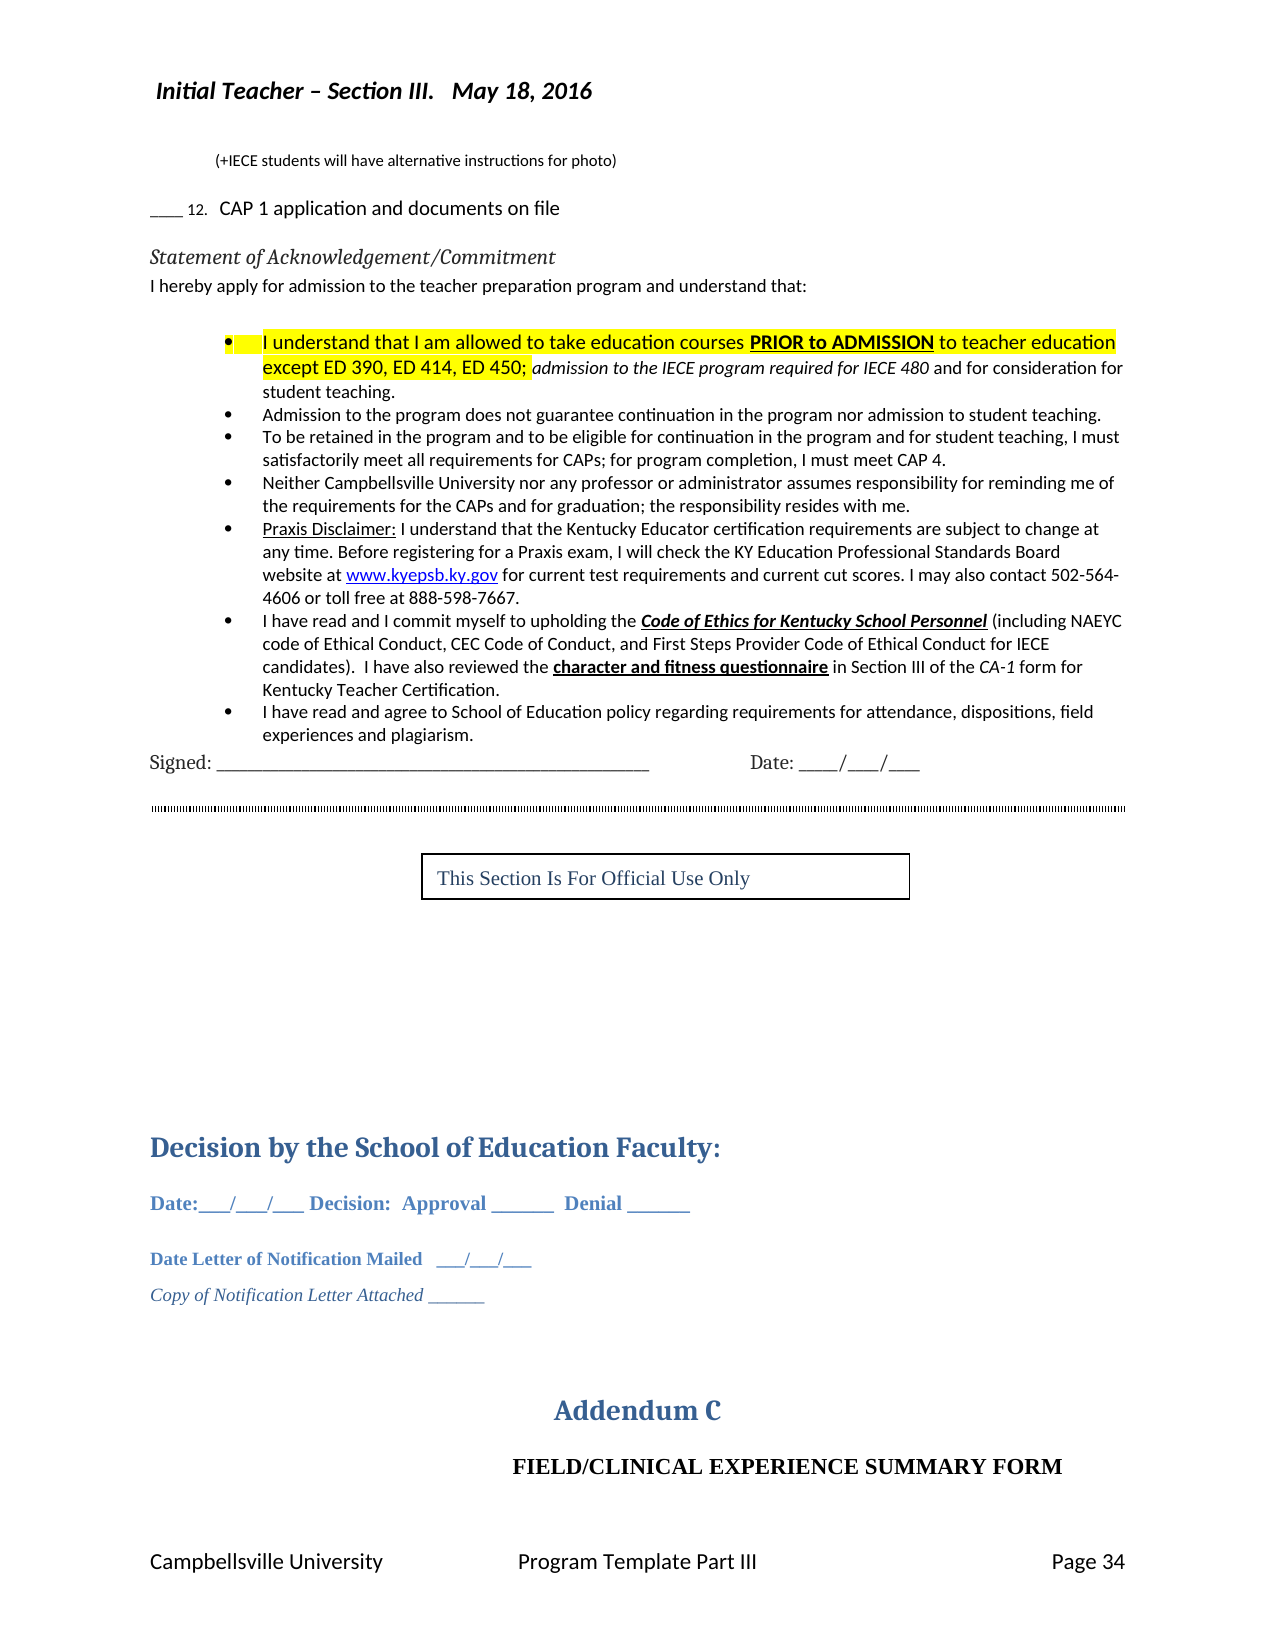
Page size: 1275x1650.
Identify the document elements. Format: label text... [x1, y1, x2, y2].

text I hereby apply for admission to the teacher preparation program and understand that: [150, 274, 1125, 297]
list Praxis Disclaimer: I understand that the Kentucky Educator certification requirements are subject to change at any time. Before registering for a Praxis exam, I will check the KY Education Professional Standards Board website at www.kyepsb.ky.gov for current test requirements and current cut scores. I may also contact 502-564-4606 or toll free at 888-598-7667. [225, 517, 1125, 609]
list I understand that I am allowed to take education courses PRIOR to ADMISSION to teacher education except ED 390, ED 414, ED 450; admission to the IECE program required for IECE 480 and for consideration for student teaching. [225, 329, 1125, 403]
list To be retained in the program and to be eligible for continuation in the program and for student teaching, I must satisfactorily meet all requirements for CAPs; for program completion, I must meet CAP 4. [225, 426, 1125, 472]
text Addendum C [150, 1394, 1125, 1428]
text FIELD/CLINICAL EXPERIENCE SUMMARY FORM [150, 1453, 1125, 1480]
text Decision by the Faculty: [150, 1131, 1125, 1165]
text Copy of Notification Letter Attached ______ [150, 1284, 1125, 1306]
list Admission to the program does not guarantee continuation in the program nor admission to student teaching. [225, 403, 1125, 426]
text Signed: ________________________________________________________ Date: _____/____/____ [150, 751, 1125, 775]
list Neither Campbellsville University nor any professor or administrator assumes responsibility for reminding me of the requirements for the CAPs and for graduation; the responsibility resides with me. [225, 472, 1125, 517]
list I have read and I commit myself to upholding the Code of Ethics for Kentucky School Personnel (including NAEYC code of Ethical Conduct, CEC Code of Conduct, and First Steps Provider Code of Ethical Conduct for IECE candidates). I have also reviewed the character and fitness questionnaire in Section III of the CA-1 form for Kentucky Teacher Certification. [225, 609, 1125, 701]
text (+IECE students will have alternative instructions for photo) [150, 150, 1125, 170]
text Date:___/___/___ Decision: Approval ______ Denial ______ [150, 1191, 1125, 1215]
list I have read and agree to School of Education policy regarding requirements for attendance, dispositions, field experiences and plagiarism. [225, 701, 1125, 747]
text Statement of Acknowledgement/Commitment [150, 245, 1125, 270]
text ____ 12. CAP 1 application and documents on file [150, 195, 1125, 220]
text Date Letter of Notification Mailed ___/___/___ [150, 1248, 1125, 1269]
